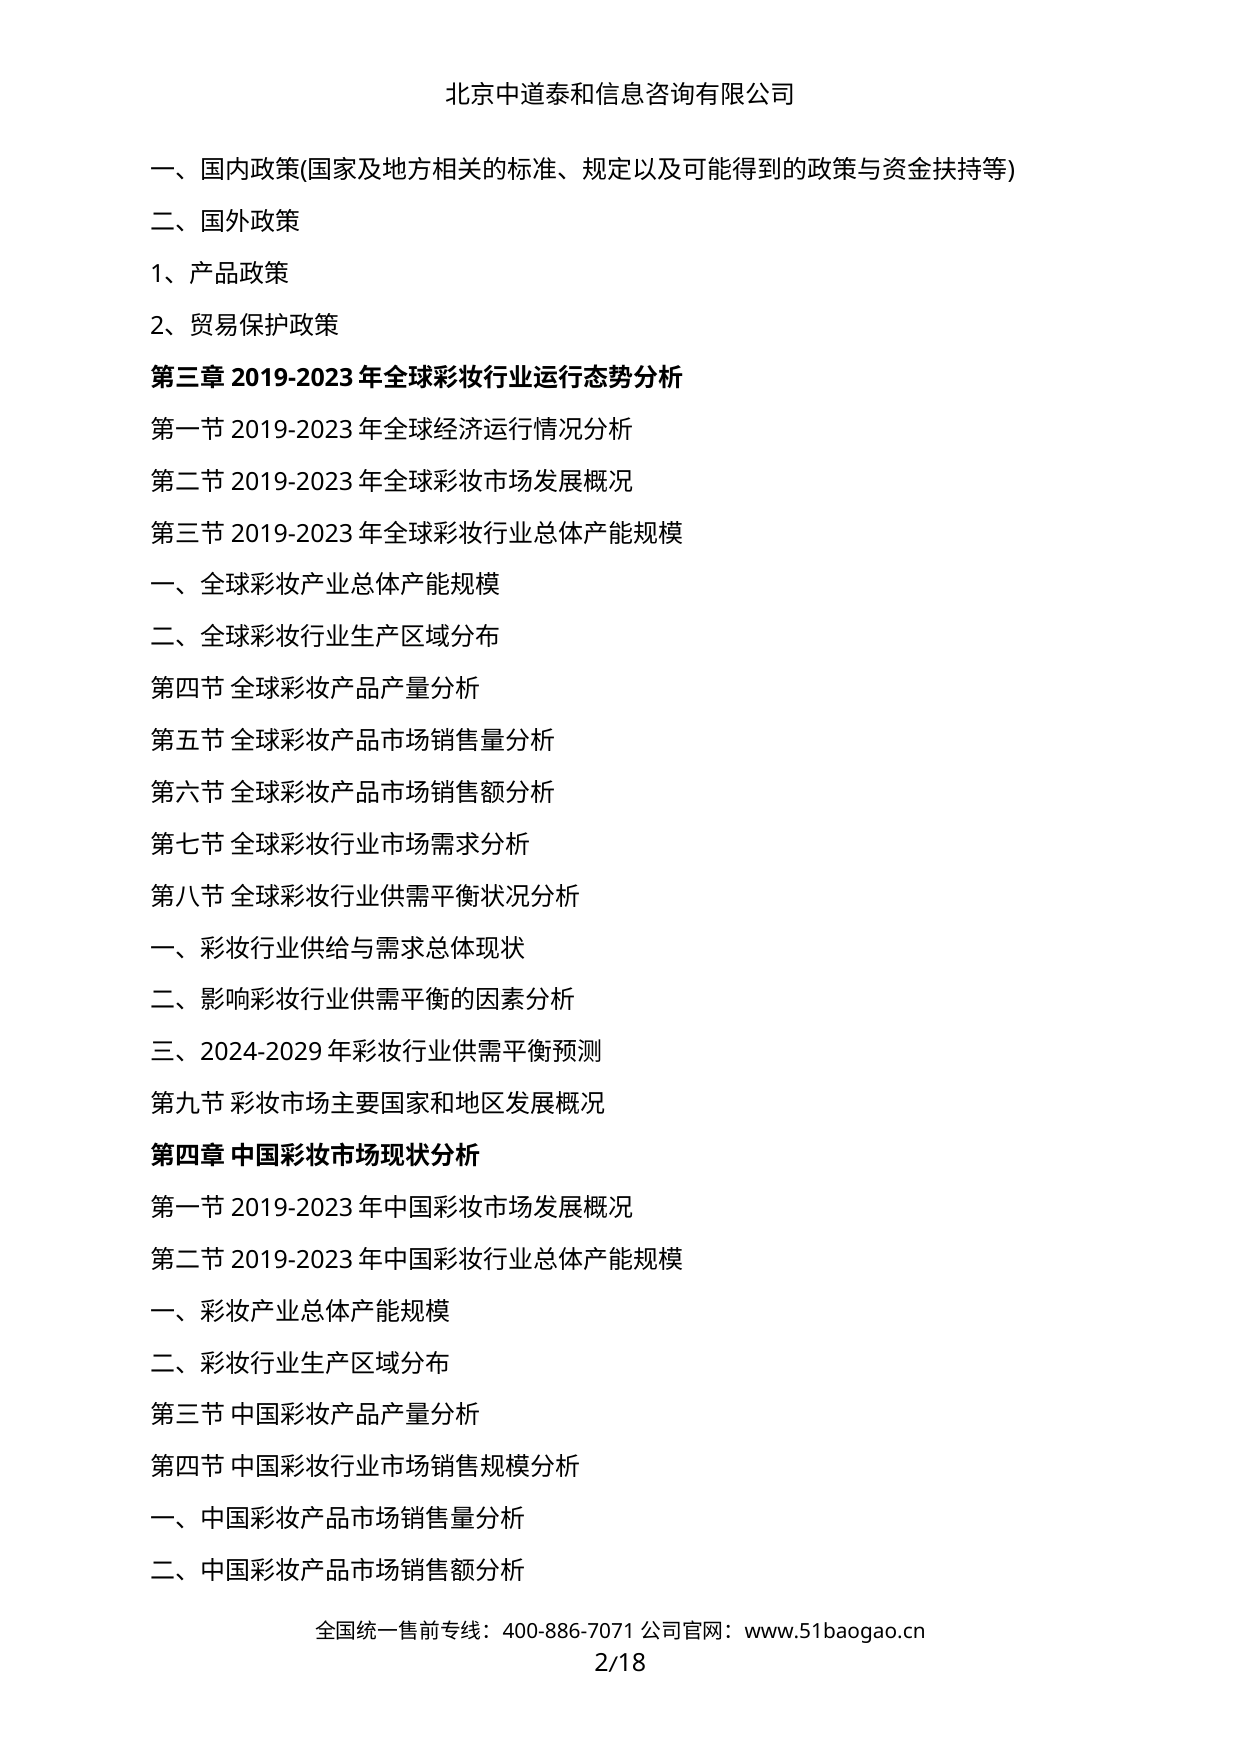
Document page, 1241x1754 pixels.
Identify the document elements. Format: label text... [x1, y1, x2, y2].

text 第一节 2019-2023年中国彩妆市场发展概况 [150, 1187, 1090, 1224]
text 第五节 全球彩妆产品市场销售量分析 [150, 721, 1090, 757]
text 一、彩妆产业总体产能规模 [150, 1291, 1090, 1327]
text 第二节 2019-2023年中国彩妆行业总体产能规模 [150, 1239, 1090, 1276]
text 第九节 彩妆市场主要国家和地区发展概况 [150, 1084, 1090, 1120]
text 第三章 2019-2023年全球彩妆行业运行态势分析 [150, 357, 1090, 394]
text 第四章 中国彩妆市场现状分析 [150, 1136, 1090, 1172]
text 第八节 全球彩妆行业供需平衡状况分析 [150, 876, 1090, 912]
text 2、贸易保护政策 [150, 306, 1090, 342]
text 一、中国彩妆产品市场销售量分析 [150, 1499, 1090, 1535]
text 一、彩妆行业供给与需求总体现状 [150, 928, 1090, 964]
text 二、国外政策 [150, 202, 1090, 238]
text 二、中国彩妆产品市场销售额分析 [150, 1551, 1090, 1587]
text 第七节 全球彩妆行业市场需求分析 [150, 824, 1090, 861]
text 二、彩妆行业生产区域分布 [150, 1343, 1090, 1379]
text 一、国内政策(国家及地方相关的标准、规定以及可能得到的政策与资金扶持等) [150, 150, 1090, 186]
text 三、2024-2029年彩妆行业供需平衡预测 [150, 1032, 1090, 1068]
text 二、影响彩妆行业供需平衡的因素分析 [150, 980, 1090, 1016]
text 1、产品政策 [150, 254, 1090, 290]
text 第三节 中国彩妆产品产量分析 [150, 1395, 1090, 1431]
text 第六节 全球彩妆产品市场销售额分析 [150, 772, 1090, 809]
text 一、全球彩妆产业总体产能规模 [150, 565, 1090, 601]
text 二、全球彩妆行业生产区域分布 [150, 617, 1090, 653]
text 第四节 中国彩妆行业市场销售规模分析 [150, 1447, 1090, 1483]
text 第一节 2019-2023年全球经济运行情况分析 [150, 409, 1090, 446]
text 第三节 2019-2023年全球彩妆行业总体产能规模 [150, 513, 1090, 549]
text 第二节 2019-2023年全球彩妆市场发展概况 [150, 461, 1090, 497]
text 第四节 全球彩妆产品产量分析 [150, 669, 1090, 705]
